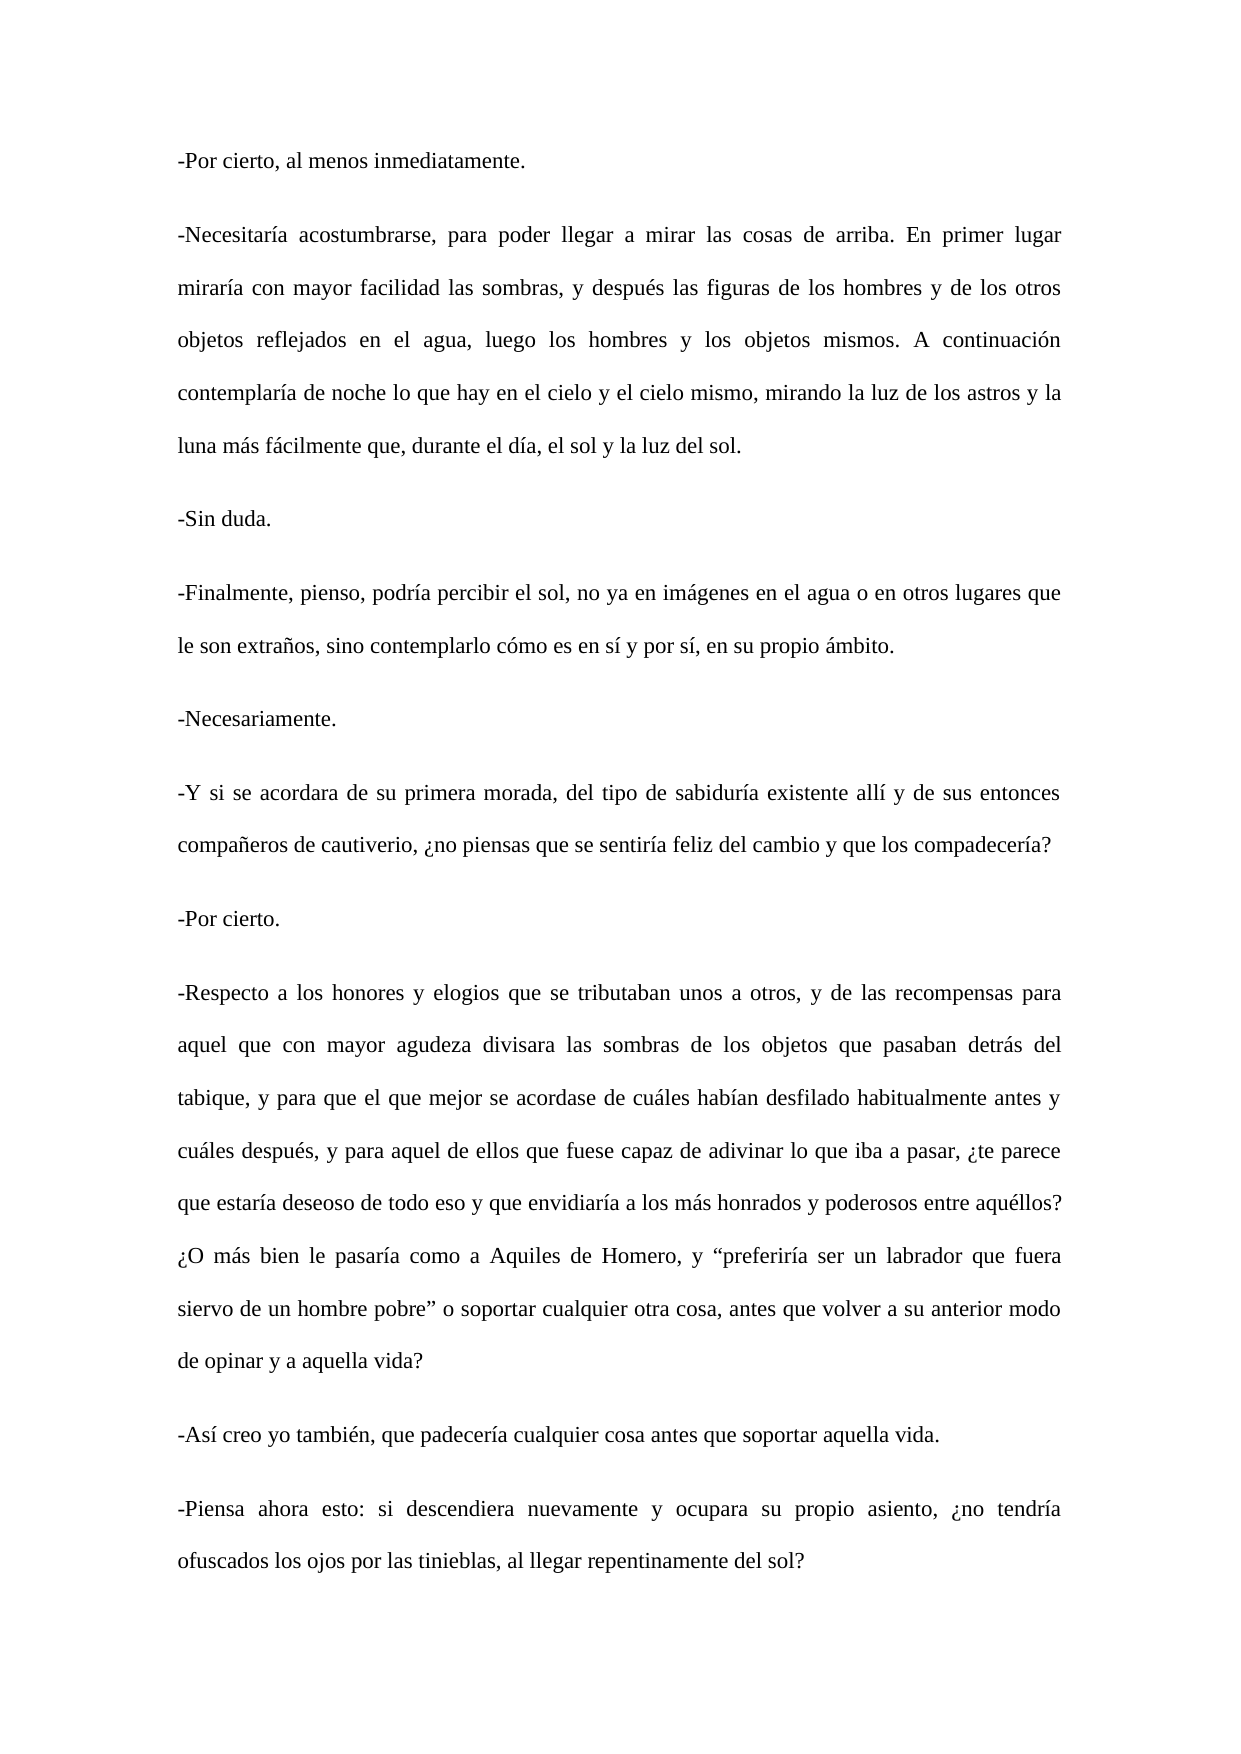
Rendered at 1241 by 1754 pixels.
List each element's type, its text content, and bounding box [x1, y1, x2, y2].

text -Por cierto. [177, 905, 1063, 931]
text -Necesariamente. [177, 705, 1063, 732]
text -Por cierto, al menos inmediatamente. [177, 148, 1063, 174]
text -Necesitaría acostumbrarse, para poder llegar a mirar las cosas de arriba. En primer lugar miraría con mayor facilidad las sombras, y después las figuras de los hombres y de los otros objetos reflejados en el agua, luego los hombres y los objetos mismos. A continuación contemplaría de noche lo que hay en el cielo y el cielo mismo, mirando la luz de los astros y la luna más fácilmente que, durante el día, el sol y la luz del sol. [177, 221, 1063, 458]
text -Y si se acordara de su primera morada, del tipo de sabiduría existente allí y de sus entonces compañeros de cautiverio, ¿no piensas que se sentiría feliz del cambio y que los compadecería? [177, 779, 1063, 858]
text -Respecto a los honores y elogios que se tributaban unos a otros, y de las recompensas para aquel que con mayor agudeza divisara las sombras de los objetos que pasaban detrás del tabique, y para que el que mejor se acordase de cuáles habían desfilado habitualmente antes y cuáles después, y para aquel de ellos que fuese capaz de adivinar lo que iba a pasar, ¿te parece que estaría deseoso de todo eso y que envidiaría a los más honrados y poderosos entre aquéllos? ¿O más bien le pasaría como a Aquiles de Homero, y “preferiría ser un labrador que fuera siervo de un hombre pobre” o soportar cualquier otra cosa, antes que volver a su anterior modo de opinar y a aquella vida? [177, 979, 1063, 1374]
text -Así creo yo también, que padecería cualquier cosa antes que soportar aquella vida. [177, 1421, 1063, 1447]
text -Finalmente, pienso, podría percibir el sol, no ya en imágenes en el agua o en otros lugares que le son extraños, sino contemplarlo cómo es en sí y por sí, en su propio ámbito. [177, 579, 1063, 658]
text -Sin duda. [177, 506, 1063, 532]
text -Piensa ahora esto: si descendiera nuevamente y ocupara su propio asiento, ¿no tendría ofuscados los ojos por las tinieblas, al llegar repentinamente del sol? [177, 1495, 1063, 1574]
